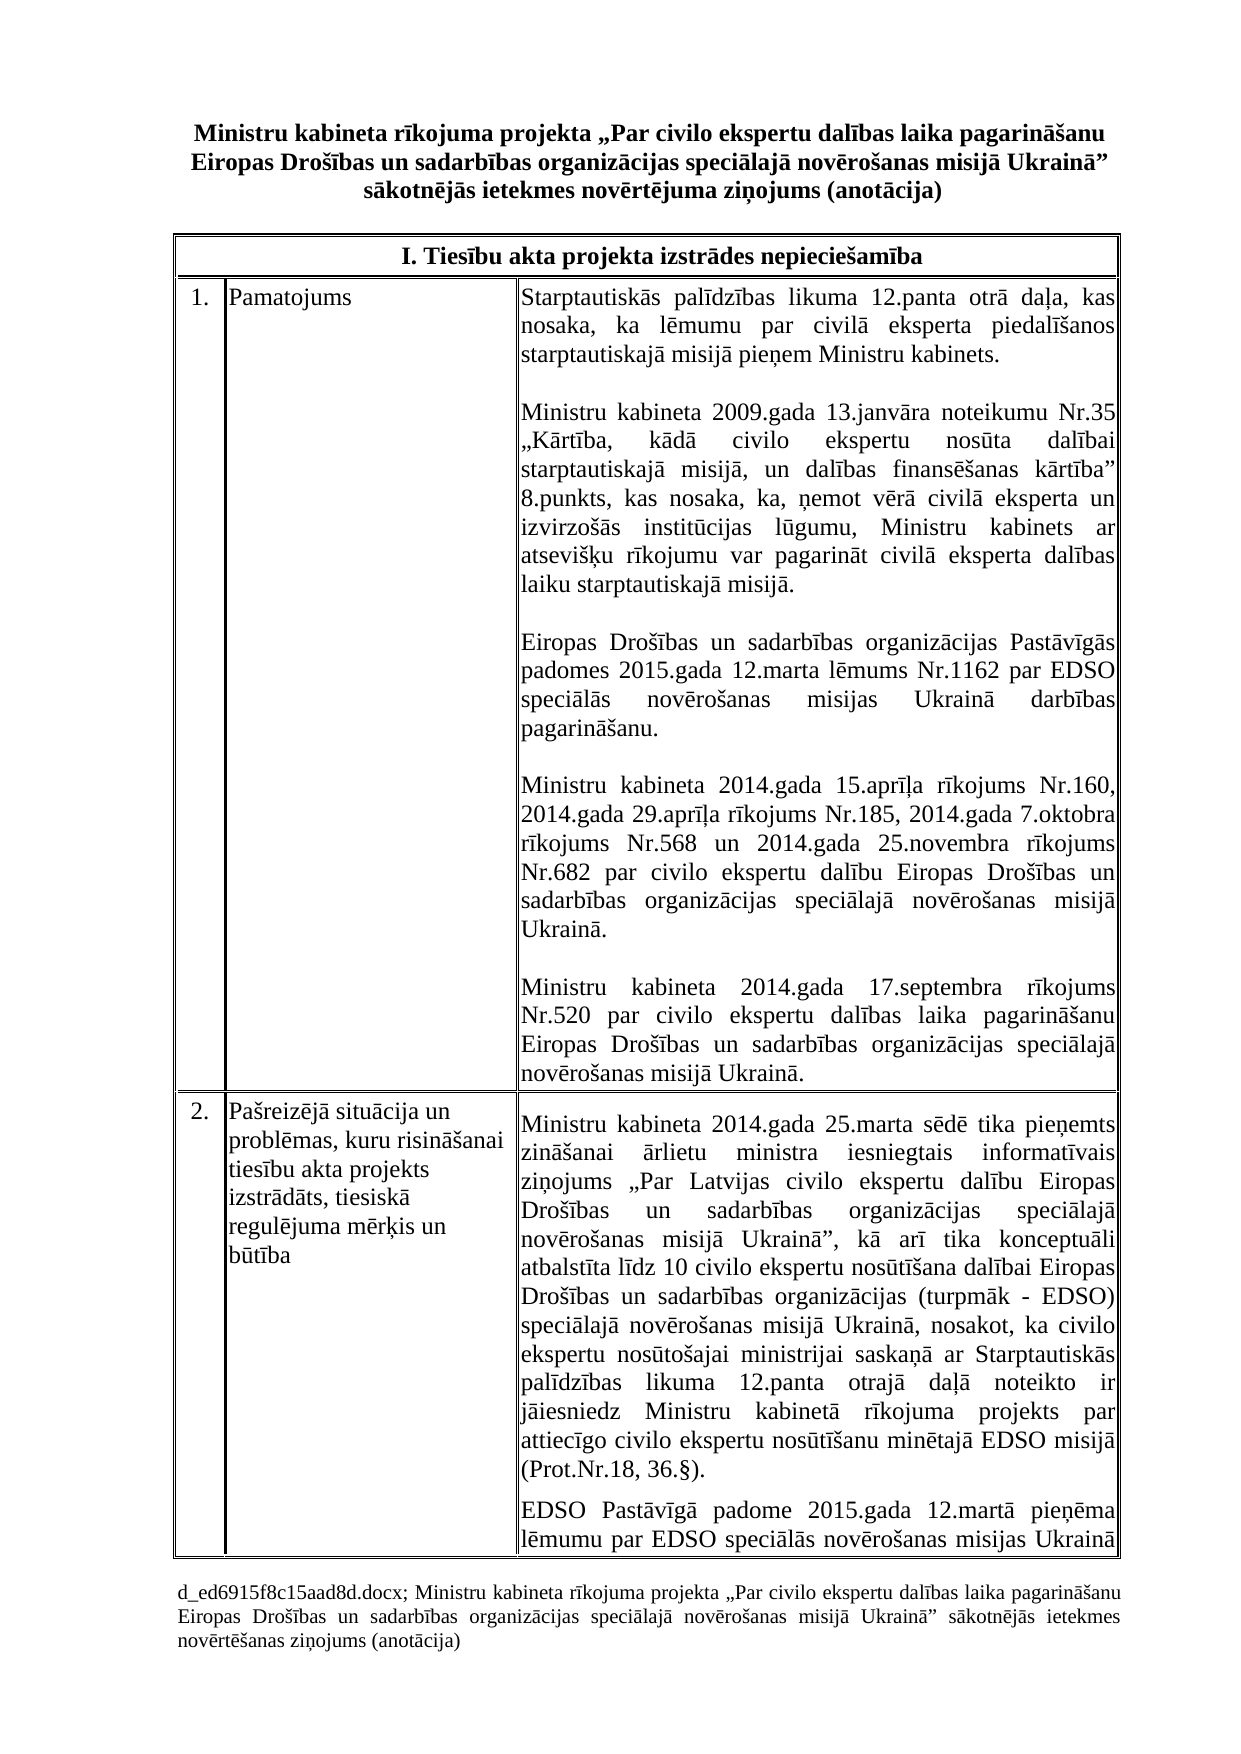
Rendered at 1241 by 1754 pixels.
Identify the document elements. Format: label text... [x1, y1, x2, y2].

text Ministru kabineta rīkojuma projekta „Par civilo ekspertu dalības laika pagarināšanu Eiropas Drošības un sadarbības organizācijas speciālajā novērošanas misijā Ukrainā” [177, 118, 1122, 176]
text sākotnējās ietekmes novērtējuma ziņojums (anotācija) [177, 176, 1122, 204]
table_header I. Tiesību akta projekta izstrādes nepieciešamība [176, 237, 1117, 275]
table_cell Starptautiskās palīdzības likuma 12.panta otrā daļa, kas nosaka, ka lēmumu par civilā eksperta piedalīšanos starptautiskajā misijā pieņem Ministru kabinets. Ministru kabineta 2009.gada 13.janvāra noteikumu Nr.35 „Kārtība, kādā civilo ekspertu nosūta dalībai starptautiskajā misijā, un dalības finansēšanas kārtība” 8.punkts, kas nosaka, ka, ņemot vērā civilā eksperta un izvirzošās institūcijas lūgumu, Ministru kabinets ar atsevišķu rīkojumu var pagarināt civilā eksperta dalības laiku starptautiskajā misijā. Eiropas Drošības un sadarbības organizācijas Pastāvīgās padomes 2015.gada 12.marta lēmums Nr.1162 par EDSO speciālās novērošanas misijas Ukrainā darbības pagarināšanu. Ministru kabineta 2014.gada 15.aprīļa rīkojums Nr.160, 2014.gada 29.aprīļa rīkojums Nr.185, 2014.gada 7.oktobra rīkojums Nr.568 un 2014.gada 25.novembra rīkojums Nr.682 par civilo ekspertu dalību Eiropas Drošības un sadarbības organizācijas speciālajā novērošanas misijā Ukrainā. Ministru kabineta 2014.gada 17.septembra rīkojums Nr.520 par civilo ekspertu dalības laika pagarināšanu Eiropas Drošības un sadarbības organizācijas speciālajā novērošanas misijā Ukrainā. [519, 275, 1118, 1090]
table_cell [225, 1093, 517, 1556]
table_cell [518, 1090, 1119, 1556]
table_cell 1. [176, 275, 224, 1090]
table_cell 2. [174, 1090, 225, 1556]
table_cell Pamatojums [227, 279, 516, 1090]
